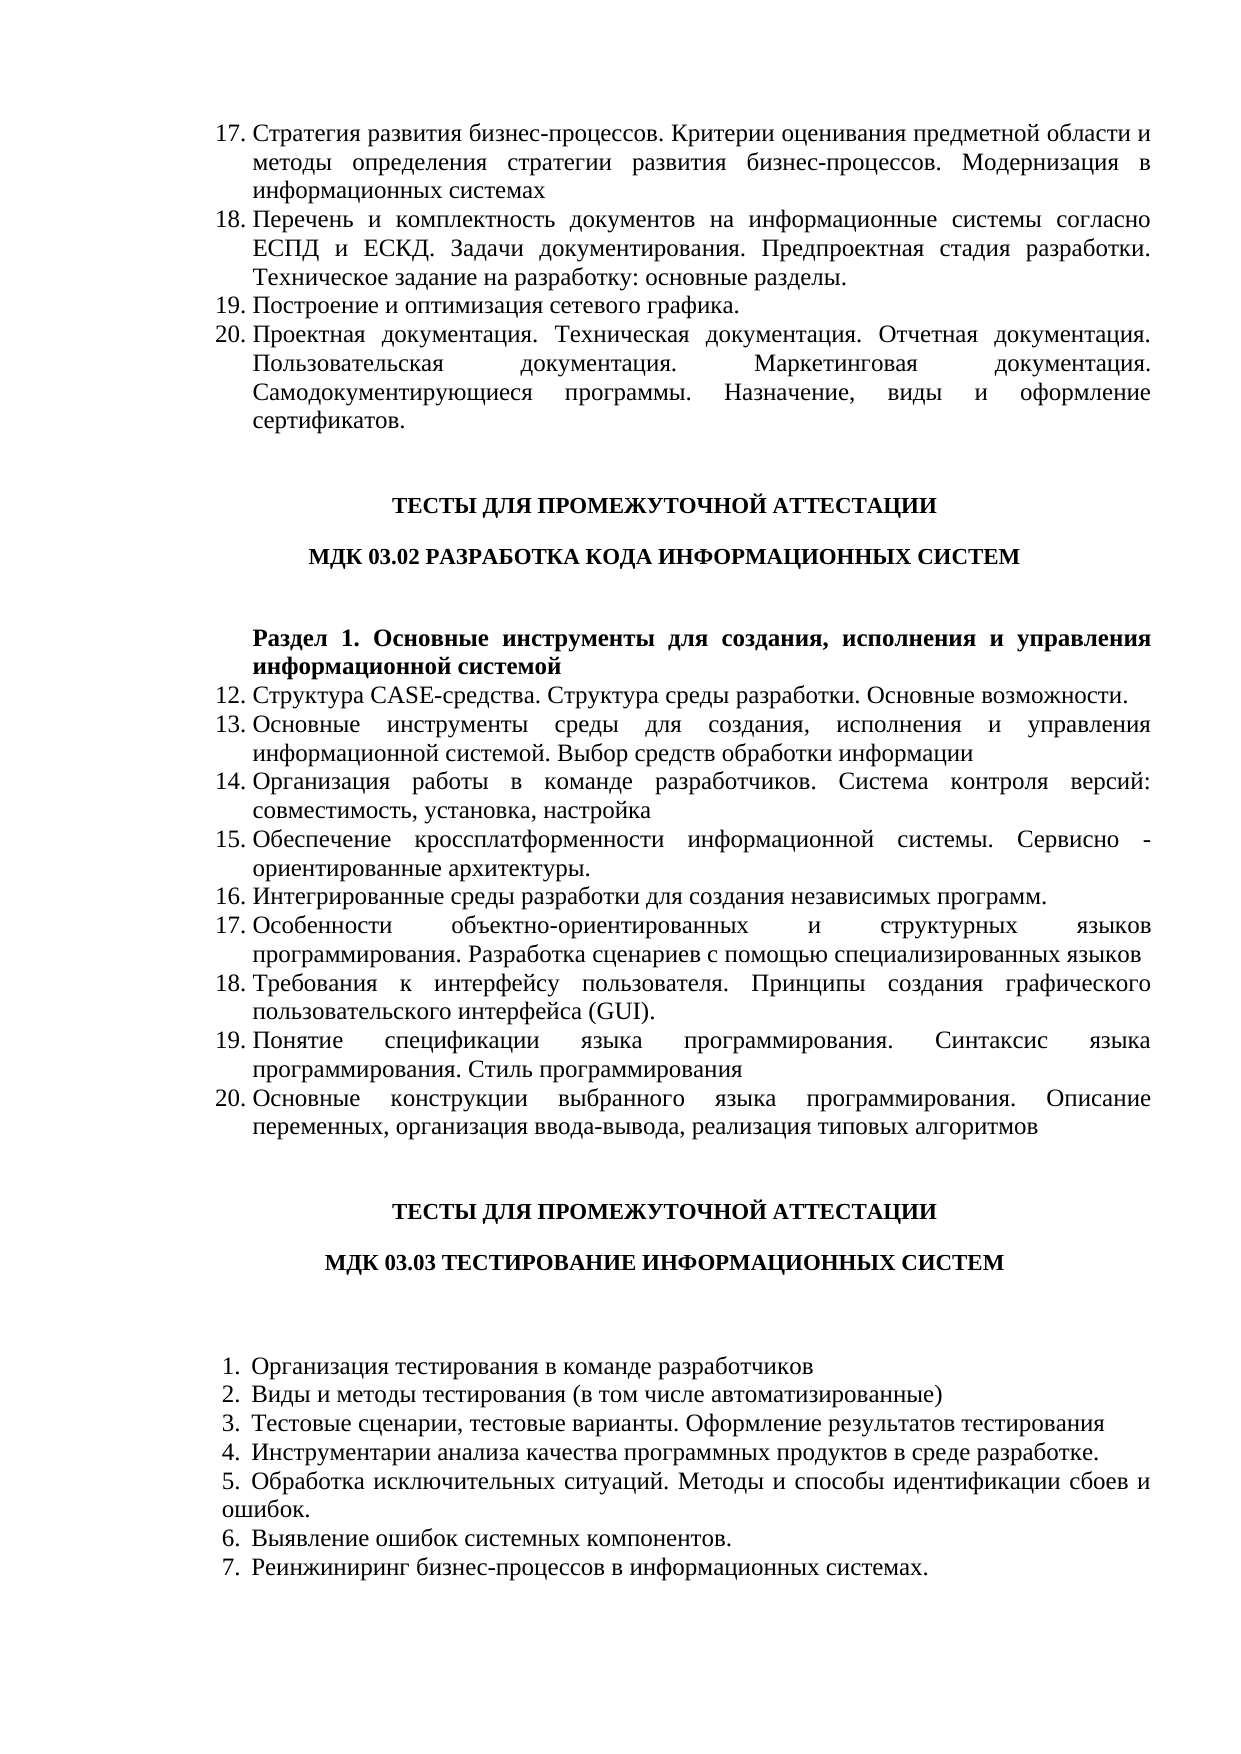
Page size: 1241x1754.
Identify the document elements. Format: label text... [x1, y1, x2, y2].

list Основные конструкции выбранного языка программирования. Описание переменных, организация ввода-вывода, реализация типовых алгоритмов [215, 1083, 1152, 1140]
list Основные инструменты среды для создания, исполнения и управления информационной системой. Выбор средств обработки информации [215, 709, 1152, 766]
list Особенности объектно-ориентированных и структурных языков программирования. Разработка сценариев с помощью специализированных языков [215, 910, 1152, 968]
list Перечень и комплектность документов на информационные системы согласно ЕСПД и ЕСКД. Задачи документирования. Предпроектная стадия разработки. Техническое задание на разработку: основные разделы. [215, 204, 1152, 291]
list 1. Организация тестирования в команде разработчиков [222, 1351, 1152, 1379]
list Структура CASE-средства. Структура среды разработки. Основные возможности. [215, 680, 1152, 709]
list Обеспечение кроссплатформенности информационной системы. Сервисно - ориентированные архитектуры. [215, 824, 1152, 881]
text МДК 03.03 ТЕСТИРОВАНИЕ ИНФОРМАЦИОННЫХ СИСТЕМ [177, 1249, 1152, 1275]
list 4. Инструментарии анализа качества программных продуктов в среде разработке. [222, 1437, 1152, 1466]
list Организация работы в команде разработчиков. Система контроля версий: совместимость, установка, настройка [215, 766, 1152, 824]
text ТЕСТЫ ДЛЯ ПРОМЕЖУТОЧНОЙ АТТЕСТАЦИИ [177, 1198, 1152, 1224]
list Требования к интерфейсу пользователя. Принципы создания графического пользовательского интерфейса (GUI). [215, 968, 1152, 1025]
list 5. Обработка исключительных ситуаций. Методы и способы идентификации сбоев и ошибок. [222, 1466, 1152, 1523]
text ТЕСТЫ ДЛЯ ПРОМЕЖУТОЧНОЙ АТТЕСТАЦИИ [177, 492, 1152, 518]
list Построение и оптимизация сетевого графика. [215, 291, 1152, 319]
text МДК 03.02 РАЗРАБОТКА КОДА ИНФОРМАЦИОННЫХ СИСТЕМ [177, 543, 1152, 569]
list Проектная документация. Техническая документация. Отчетная документация. Пользовательская документация. Маркетинговая документация. Самодокументирующиеся программы. Назначение, виды и оформление сертификатов. [215, 319, 1152, 434]
list 7. Реинжиниринг бизнес-процессов в информационных системах. [222, 1552, 1152, 1581]
list 2. Виды и методы тестирования (в том числе автоматизированные) [222, 1379, 1152, 1408]
list 6. Выявление ошибок системных компонентов. [222, 1523, 1152, 1552]
list Раздел 1. Основные инструменты для создания, исполнения и управления информационной системой [252, 623, 1152, 680]
list Интегрированные среды разработки для создания независимых программ. [215, 881, 1152, 910]
list Понятие спецификации языка программирования. Синтаксис языка программирования. Стиль программирования [215, 1025, 1152, 1083]
list 3. Тестовые сценарии, тестовые варианты. Оформление результатов тестирования [222, 1408, 1152, 1437]
list Стратегия развития бизнес-процессов. Критерии оценивания предметной области и методы определения стратегии развития бизнес-процессов. Модернизация в информационных системах [215, 118, 1152, 204]
